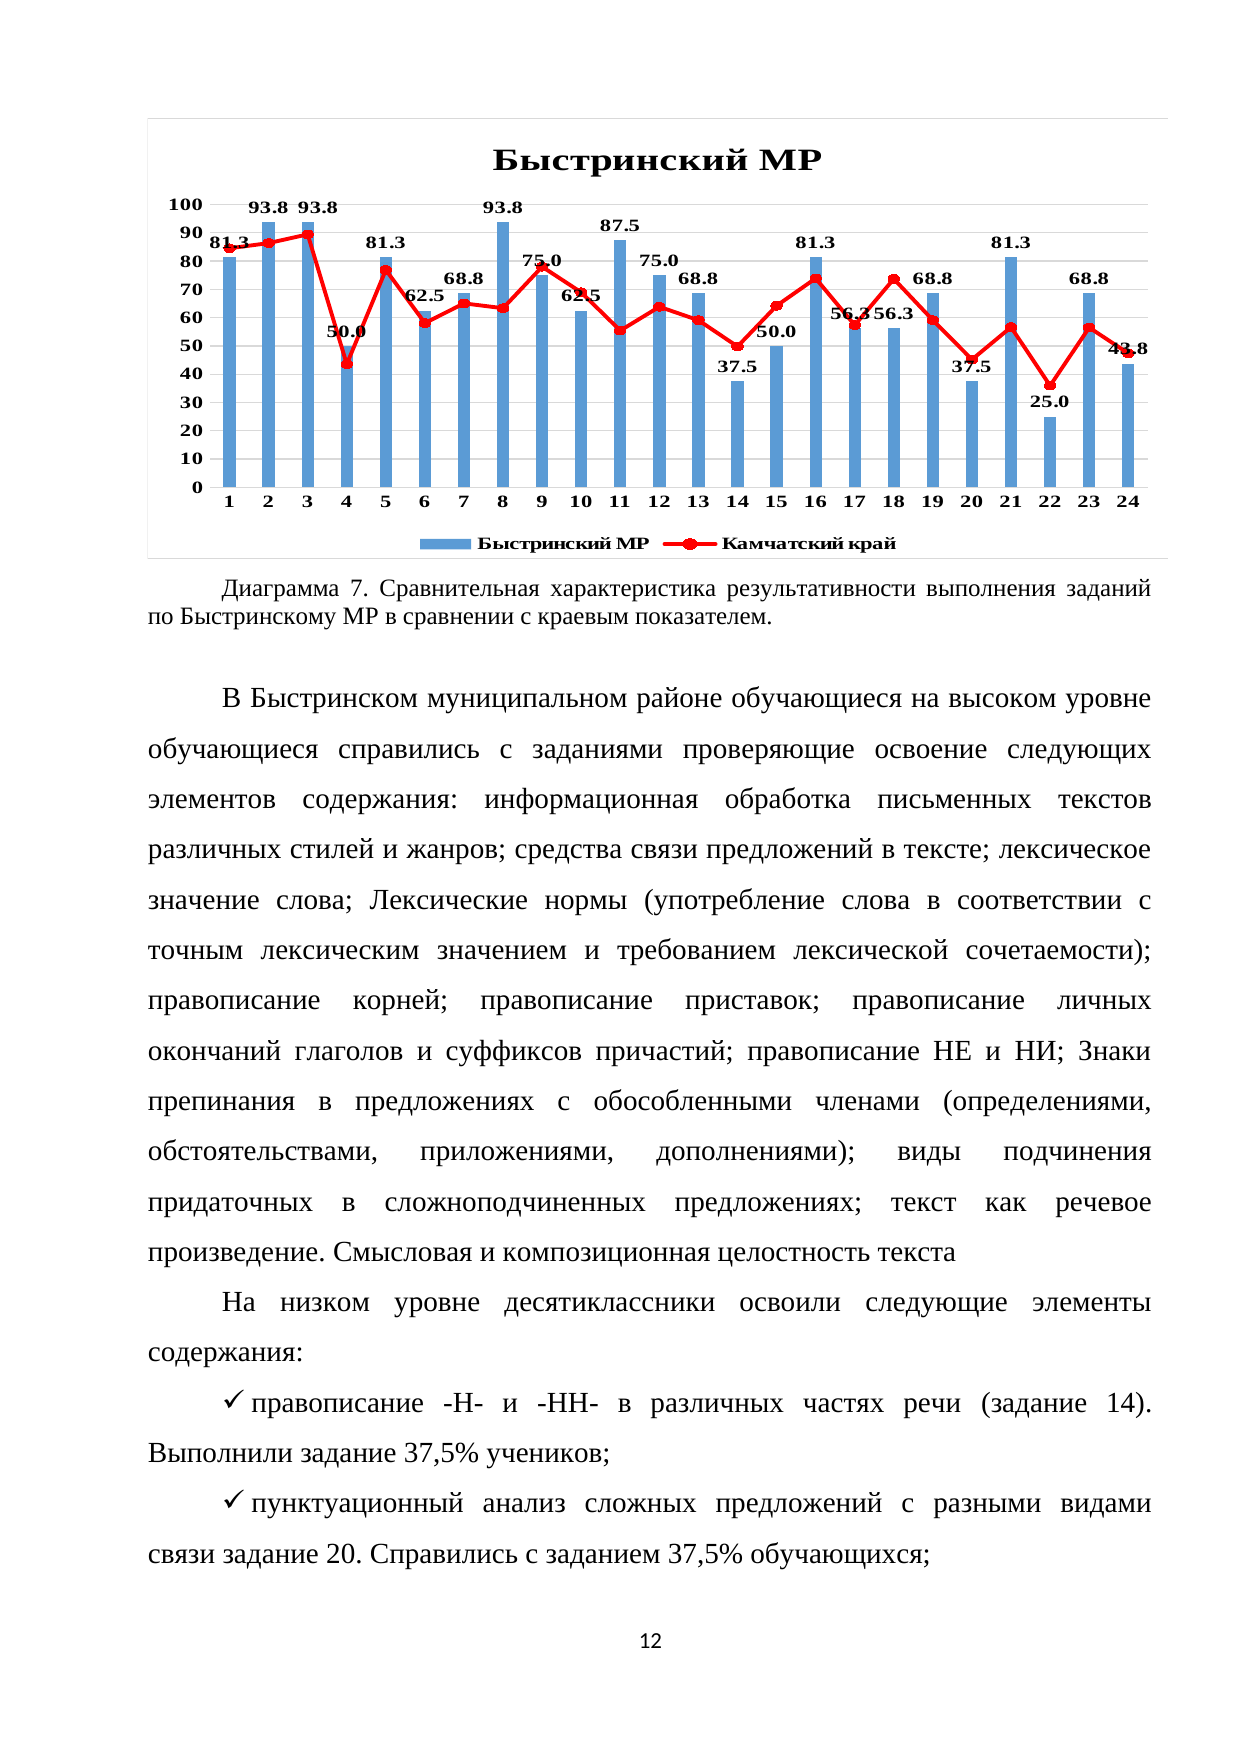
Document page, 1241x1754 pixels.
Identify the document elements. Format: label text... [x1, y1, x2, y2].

list правописание -Н- и -НН- в различных частях речи (задание 14). Выполнили задание 37,5% учеников; [148, 1385, 1152, 1469]
list пунктуационный анализ сложных предложений с разными видами связи задание 20. Справились с заданием 37,5% обучающихся; [148, 1486, 1152, 1569]
text В Быстринском муниципальном районе обучающиеся на высоком уровне обучающиеся справились с заданиями проверяющие освоение следующих элементов содержания: информационная обработка письменных текстов различных стилей и жанров; средства связи предложений в тексте; лексическое значение слова; Лексические нормы (употребление слова в соответствии с точным лексическим значением и требованием лексической сочетаемости); правописание корней; правописание приставок; правописание личных окончаний глаголов и суффиксов причастий; правописание НЕ и НИ; Знаки препинания в предложениях с обособленными членами (определениями, обстоятельствами, приложениями, дополнениями); виды подчинения придаточных в сложноподчиненных предложениях; текст как речевое произведение. Смысловая и композиционная целостность текста [148, 681, 1152, 1267]
text На низком уровне десятиклассники освоили следующие элементы содержания: [148, 1284, 1152, 1368]
text Диаграмма 7. Сравнительная характеристика результативности выполнения заданий по Быстринскому МР в сравнении с краевым показателем. [148, 573, 1152, 630]
